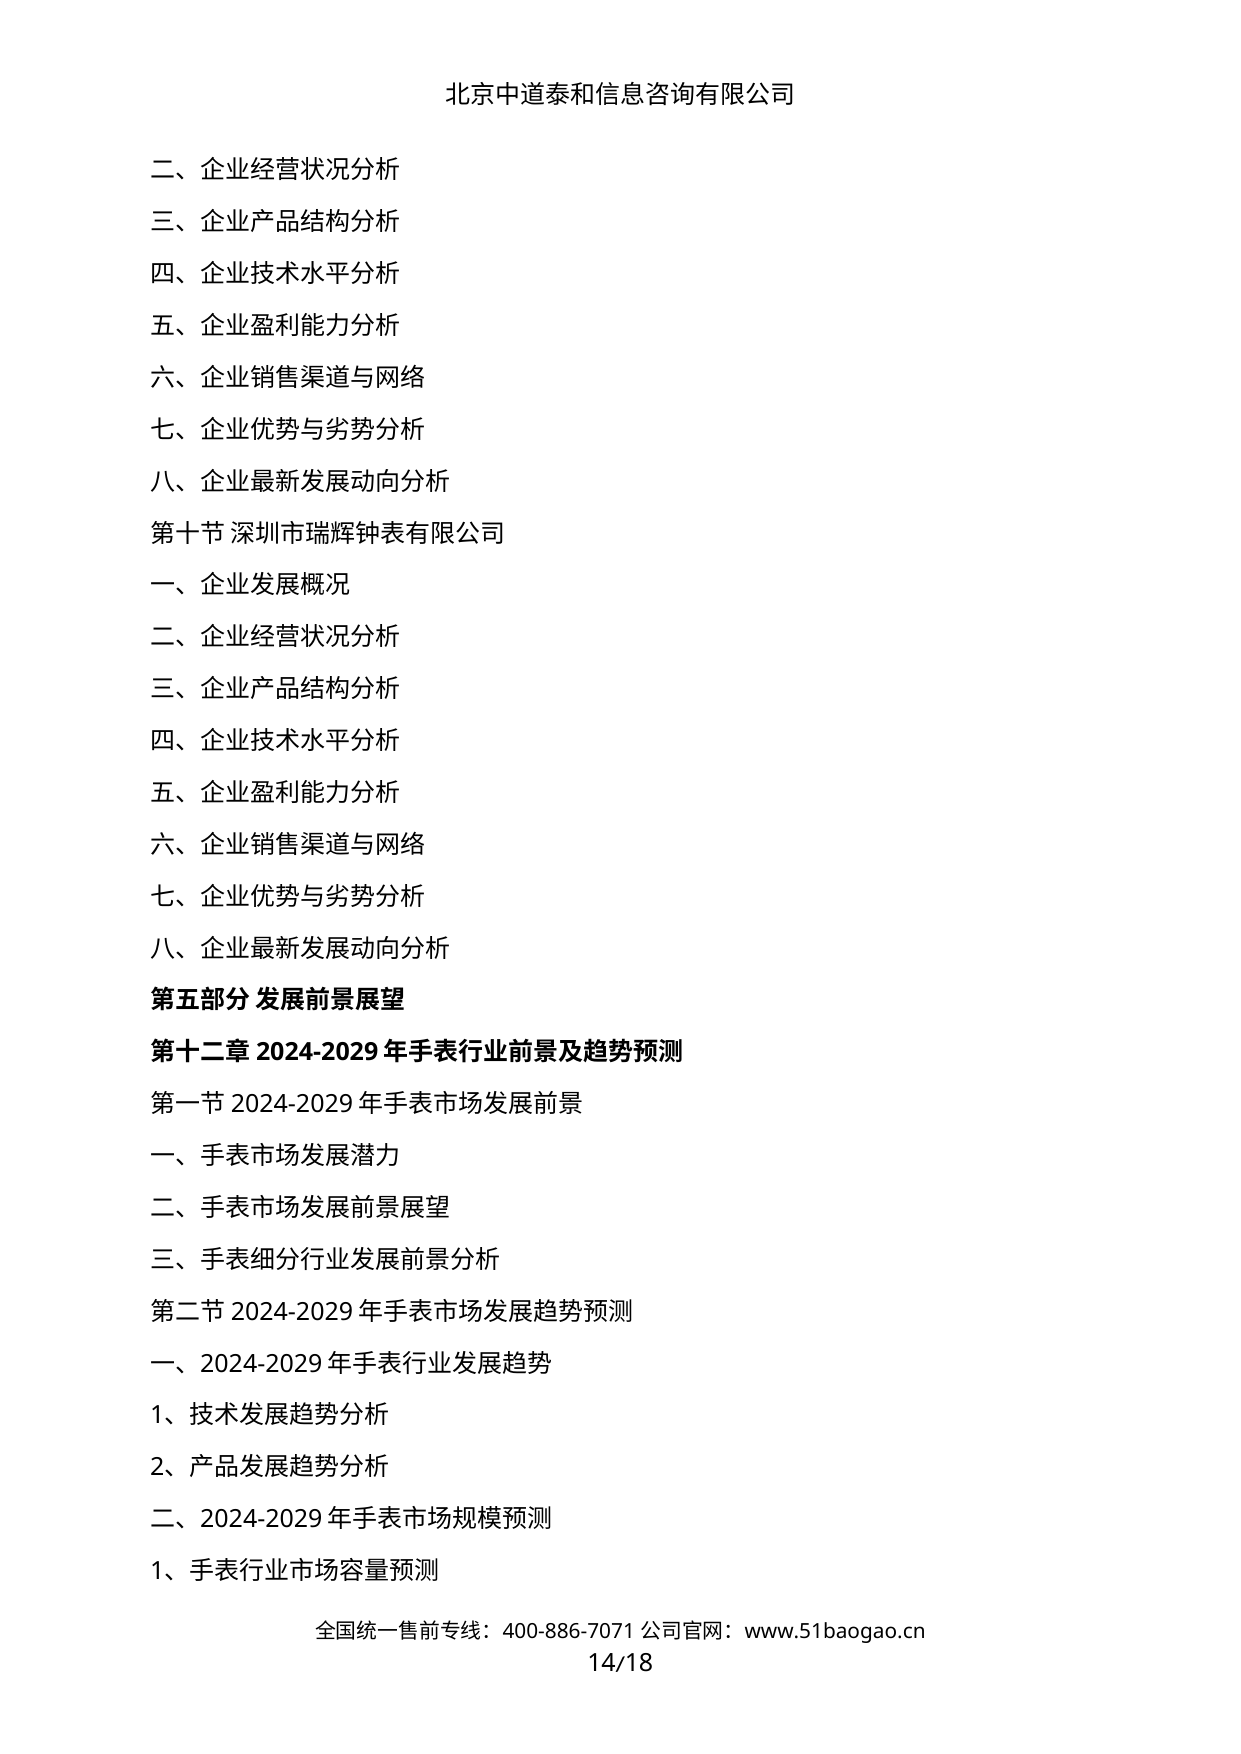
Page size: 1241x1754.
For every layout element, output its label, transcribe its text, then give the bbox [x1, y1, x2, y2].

text 二、2024-2029年手表市场规模预测 [150, 1499, 1090, 1535]
text 二、企业经营状况分析 [150, 150, 1090, 186]
text 八、企业最新发展动向分析 [150, 461, 1090, 497]
text 七、企业优势与劣势分析 [150, 876, 1090, 912]
text 六、企业销售渠道与网络 [150, 357, 1090, 394]
text 三、企业产品结构分析 [150, 202, 1090, 238]
text 第二节 2024-2029年手表市场发展趋势预测 [150, 1291, 1090, 1327]
text 四、企业技术水平分析 [150, 721, 1090, 757]
text 三、手表细分行业发展前景分析 [150, 1239, 1090, 1276]
text 2、产品发展趋势分析 [150, 1447, 1090, 1483]
text 第一节 2024-2029年手表市场发展前景 [150, 1084, 1090, 1120]
text 二、企业经营状况分析 [150, 617, 1090, 653]
text 六、企业销售渠道与网络 [150, 824, 1090, 861]
text 第五部分 发展前景展望 [150, 980, 1090, 1016]
text 第十节 深圳市瑞辉钟表有限公司 [150, 513, 1090, 549]
text 七、企业优势与劣势分析 [150, 409, 1090, 446]
text 1、技术发展趋势分析 [150, 1395, 1090, 1431]
text 二、手表市场发展前景展望 [150, 1187, 1090, 1224]
text 一、手表市场发展潜力 [150, 1136, 1090, 1172]
text 五、企业盈利能力分析 [150, 306, 1090, 342]
text 四、企业技术水平分析 [150, 254, 1090, 290]
text 一、企业发展概况 [150, 565, 1090, 601]
text 三、企业产品结构分析 [150, 669, 1090, 705]
text 第十二章 2024-2029年手表行业前景及趋势预测 [150, 1032, 1090, 1068]
text 一、2024-2029年手表行业发展趋势 [150, 1343, 1090, 1379]
text 1、手表行业市场容量预测 [150, 1551, 1090, 1587]
text 五、企业盈利能力分析 [150, 772, 1090, 809]
text 八、企业最新发展动向分析 [150, 928, 1090, 964]
